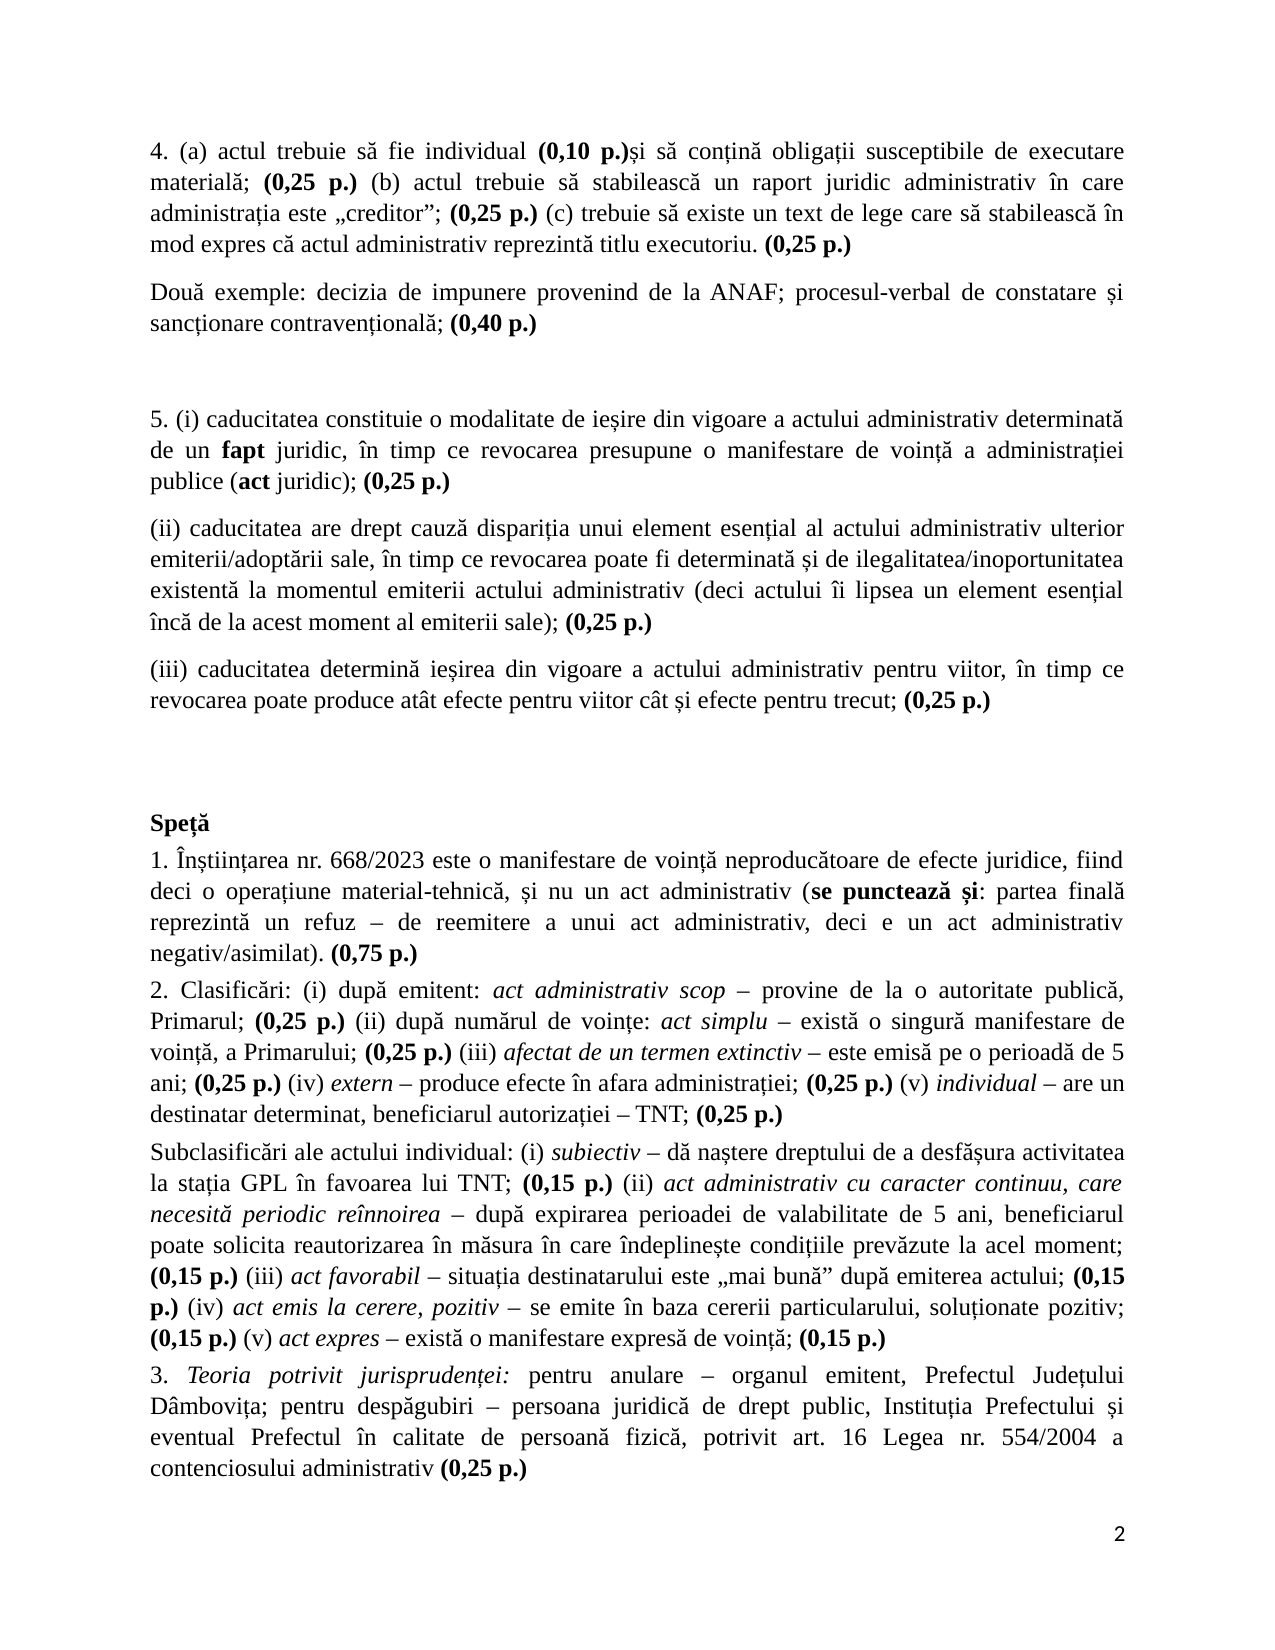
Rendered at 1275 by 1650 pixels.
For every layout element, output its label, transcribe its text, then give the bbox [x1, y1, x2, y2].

text Două exemple: decizia de impunere provenind de la ANAF; procesul-verbal de constatare și sancționare contravențională; (0,40 p.) [150, 277, 1125, 337]
text 1. Înștiințarea nr. 668/2023 este o manifestare de voință neproducătoare de efecte juridice, fiind deci o operațiune material-tehnică, și nu un act administrativ (se punctează și: partea finală reprezintă un refuz – de reemitere a unui act administrativ, deci e un act administrativ negativ/asimilat). (0,75 p.) [150, 845, 1125, 967]
text Speță [150, 808, 1125, 836]
text 3. Teoria potrivit jurisprudenței: pentru anulare – organul emitent, Prefectul Județului Dâmbovița; pentru despăgubiri – persoana juridică de drept public, Instituția Prefectului și eventual Prefectul în calitate de persoană fizică, potrivit art. 16 Legea nr. 554/2004 a contenciosului administrativ (0,25 p.) [150, 1360, 1125, 1482]
text 2. Clasificări: (i) după emitent: act administrativ scop – provine de la o autoritate publică, Primarul; (0,25 p.) (ii) după numărul de voințe: act simplu – există o singură manifestare de voință, a Primarului; (0,25 p.) (iii) afectat de un termen extinctiv – este emisă pe o perioadă de 5 ani; (0,25 p.) (iv) extern – produce efecte în afara administrației; (0,25 p.) (v) individual – are un destinatar determinat, beneficiarul autorizației – TNT; (0,25 p.) [150, 975, 1125, 1128]
text (iii) caducitatea determină ieșirea din vigoare a actului administrativ pentru viitor, în timp ce revocarea poate produce atât efecte pentru viitor cât și efecte pentru trecut; (0,25 p.) [150, 654, 1125, 714]
text Subclasificări ale actului individual: (i) subiectiv – dă naștere dreptului de a desfășura activitatea la stația GPL în favoarea lui TNT; (0,15 p.) (ii) act administrativ cu caracter continuu, care necesită periodic reînnoirea – după expirarea perioadei de valabilitate de 5 ani, beneficiarul poate solicita reautorizarea în măsura în care îndeplinește condițiile prevăzute la acel moment; (0,15 p.) (iii) act favorabil – situația destinatarului este „mai bună” după emiterea actului; (0,15 p.) (iv) act emis la cerere, pozitiv – se emite în baza cererii particularului, soluționate pozitiv; (0,15 p.) (v) act expres – există o manifestare expresă de voință; (0,15 p.) [150, 1137, 1125, 1352]
text 5. (i) caducitatea constituie o modalitate de ieșire din vigoare a actului administrativ determinată de un fapt juridic, în timp ce revocarea presupune o manifestare de voință a administrației publice (act juridic); (0,25 p.) [150, 404, 1125, 494]
text (ii) caducitatea are drept cauză dispariția unui element esențial al actului administrativ ulterior emiterii/adoptării sale, în timp ce revocarea poate fi determinată și de ilegalitatea/inoportunitatea existentă la momentul emiterii actului administrativ (deci actului îi lipsea un element esențial încă de la acest moment al emiterii sale); (0,25 p.) [150, 513, 1125, 635]
text 4. (a) actul trebuie să fie individual (0,10 p.)și să conțină obligații susceptibile de executare materială; (0,25 p.) (b) actul trebuie să stabilească un raport juridic administrativ în care administrația este „creditor”; (0,25 p.) (c) trebuie să existe un text de lege care să stabilească în mod expres că actul administrativ reprezintă titlu executoriu. (0,25 p.) [150, 136, 1125, 258]
